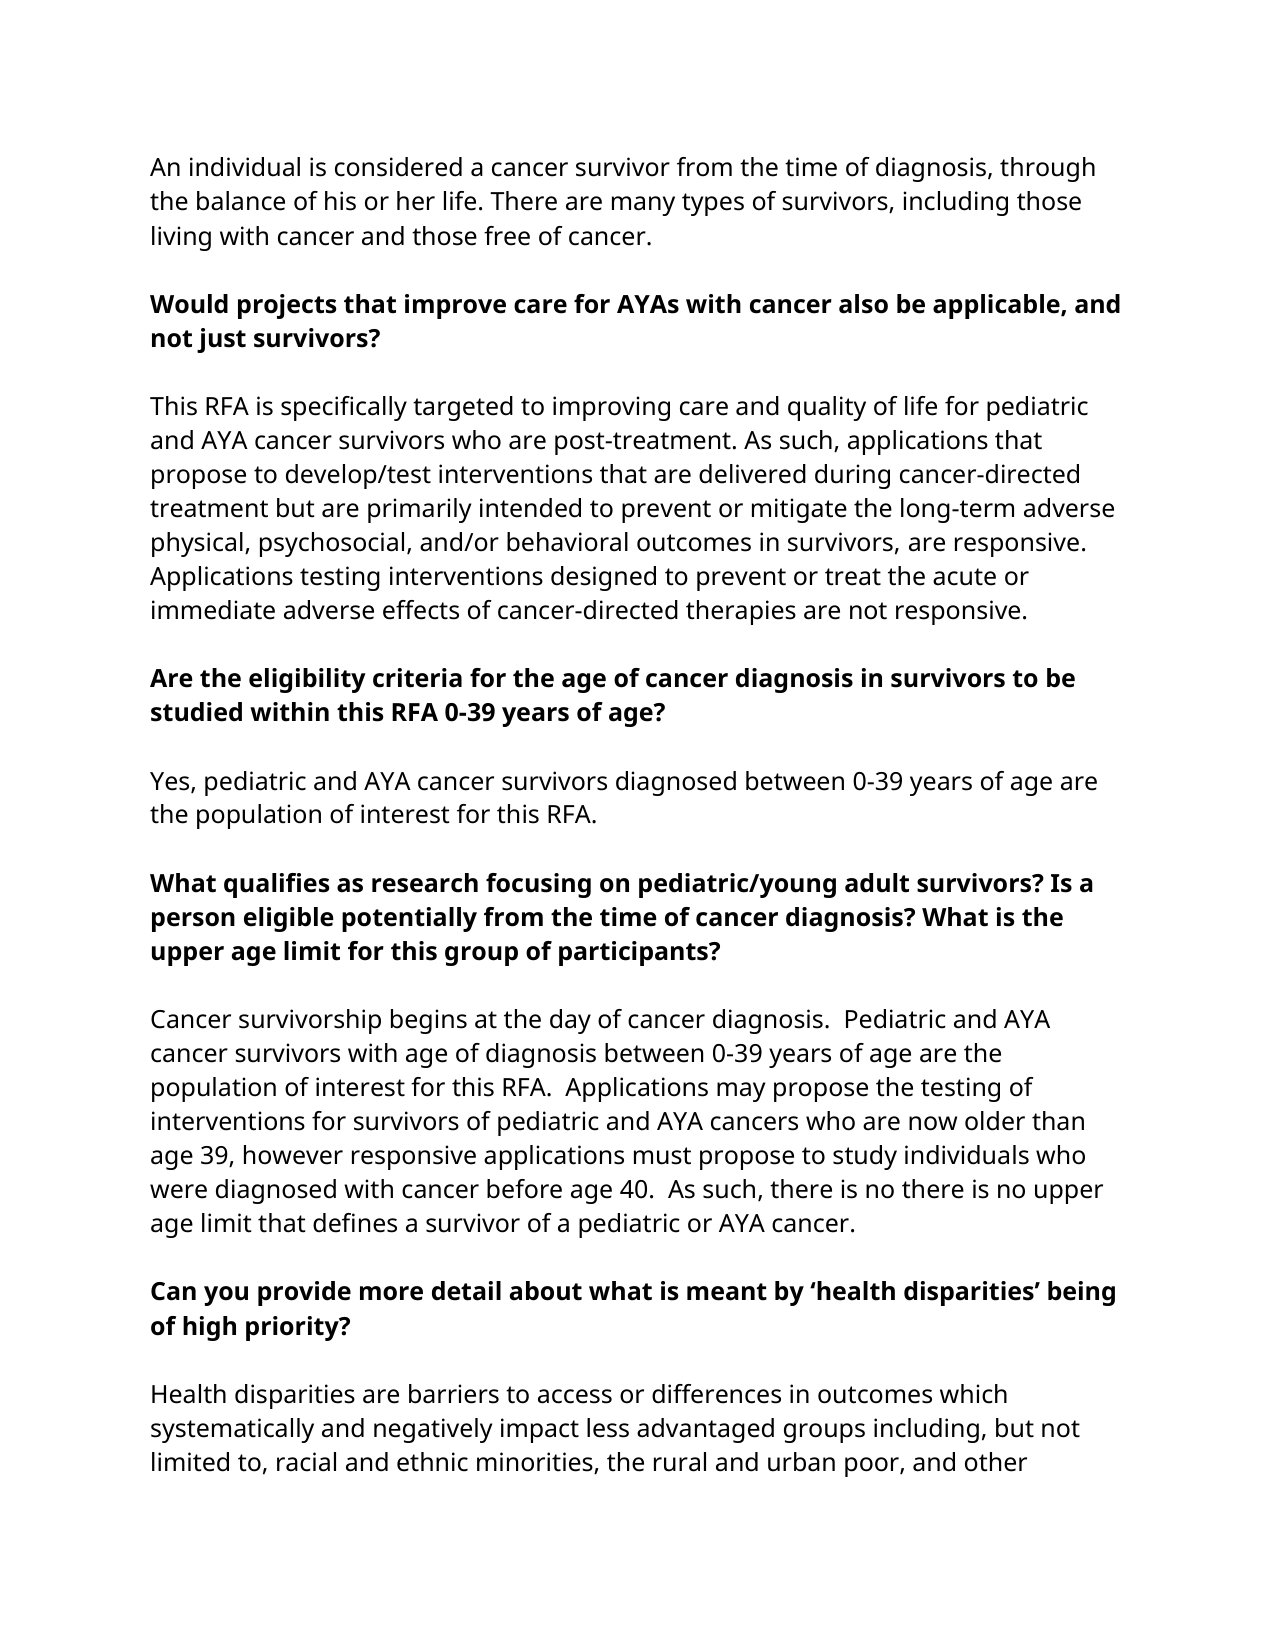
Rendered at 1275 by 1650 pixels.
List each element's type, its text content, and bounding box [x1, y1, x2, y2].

text This RFA is specifically targeted to improving care and quality of life for pediatric and AYA cancer survivors who are post-treatment. As such, applications that propose to develop/test interventions that are delivered during cancer-directed treatment but are primarily intended to prevent or mitigate the long-term adverse physical, psychosocial, and/or behavioral outcomes in survivors, are responsive. Applications testing interventions designed to prevent or treat the acute or immediate adverse effects of cancer-directed therapies are not responsive. [150, 388, 1125, 627]
text An individual is considered a cancer survivor from the time of diagnosis, through the balance of his or her life. There are many types of survivors, including those living with cancer and those free of cancer. [150, 150, 1125, 252]
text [150, 1376, 1125, 1478]
text Are the eligibility criteria for the age of cancer diagnosis in survivors to be studied within this RFA 0-39 years of age? [150, 661, 1125, 729]
text Would projects that improve care for AYAs with cancer also be applicable, and not just survivors? [150, 286, 1125, 354]
text What qualifies as research focusing on pediatric/young adult survivors? Is a person eligible potentially from the time of cancer diagnosis? What is the upper age limit for this group of participants? [150, 865, 1125, 967]
text Can you provide more detail about what is meant by ‘health disparities’ being of high priority? [150, 1274, 1125, 1342]
text Yes, pediatric and AYA cancer survivors diagnosed between 0-39 years of age are the population of interest for this RFA. [150, 763, 1125, 831]
text Cancer survivorship begins at the day of cancer diagnosis. Pediatric and AYA cancer survivors with age of diagnosis between 0-39 years of age are the population of interest for this RFA. Applications may propose the testing of interventions for survivors of pediatric and AYA cancers who are now older than age 39, however responsive applications must propose to study individuals who were diagnosed with cancer before age 40. As such, there is no there is no upper age limit that defines a survivor of a pediatric or AYA cancer. [150, 1002, 1125, 1240]
